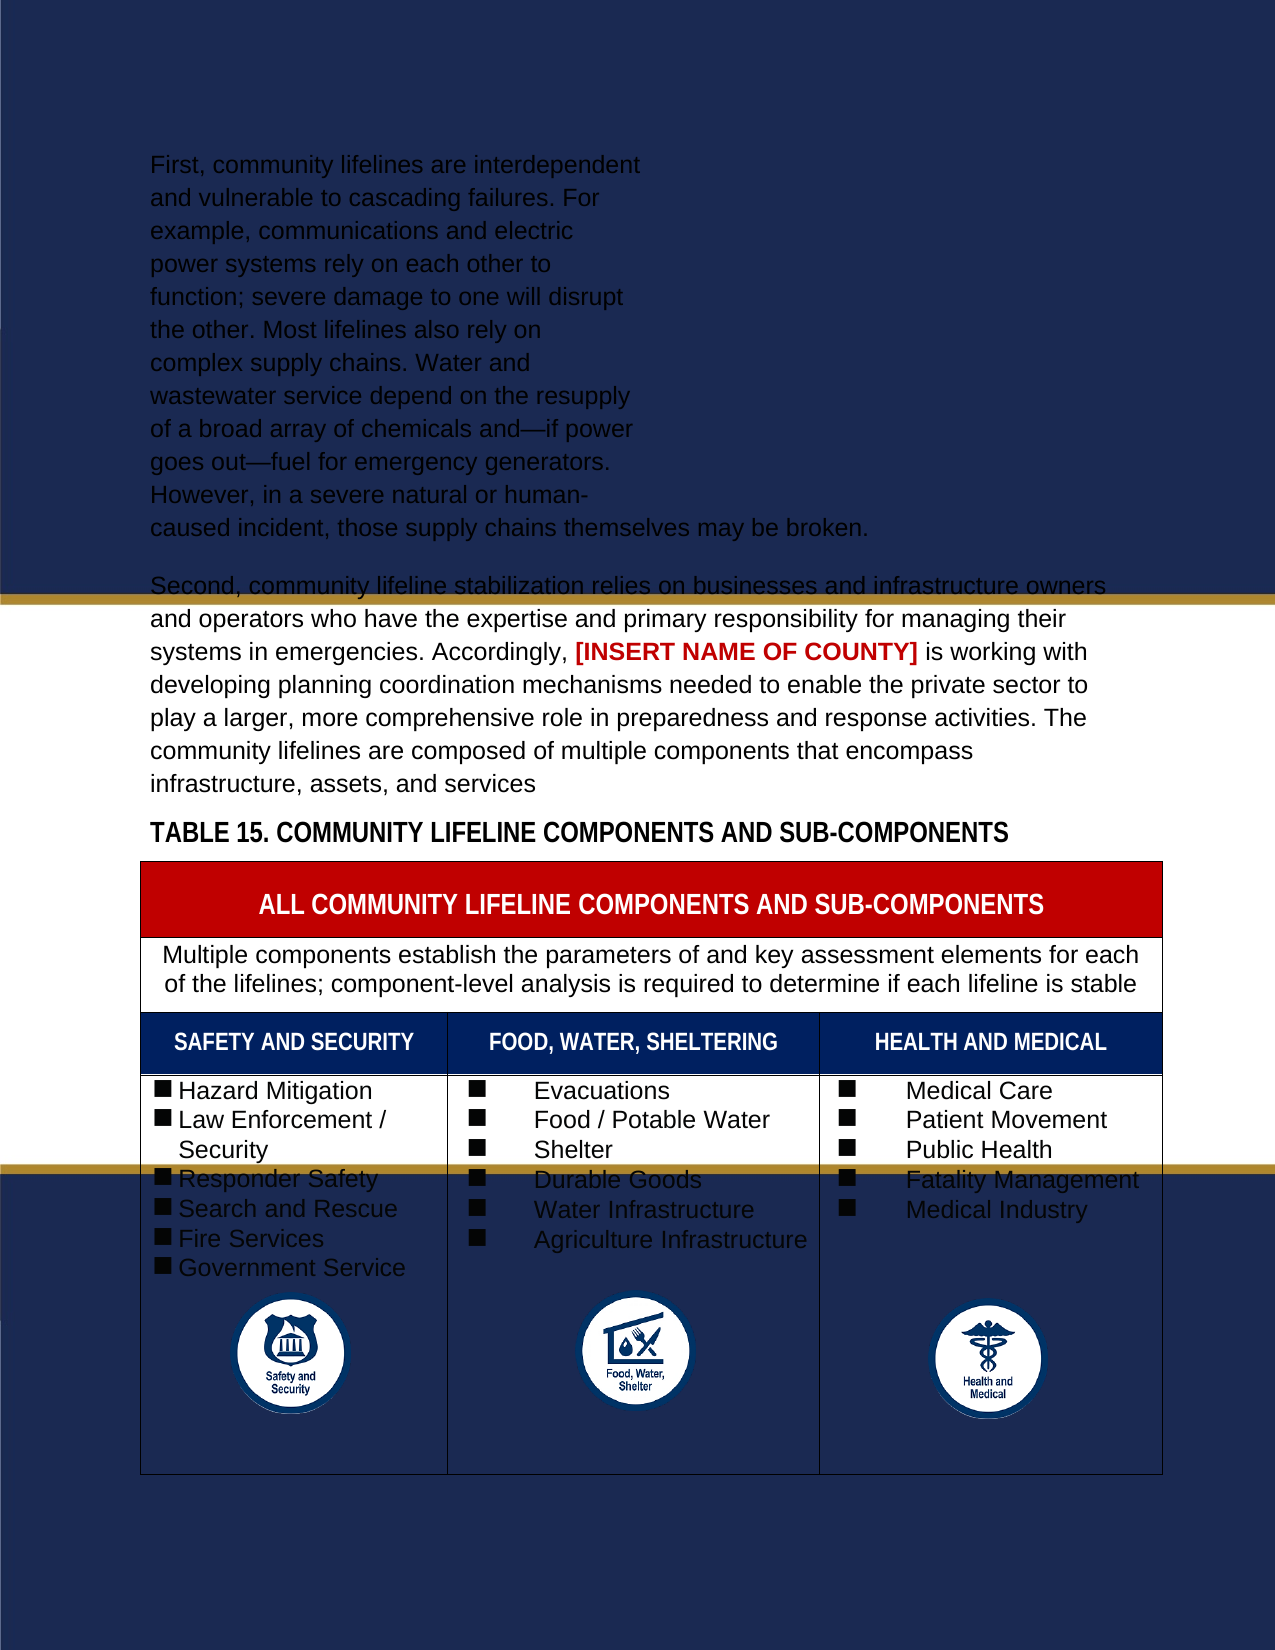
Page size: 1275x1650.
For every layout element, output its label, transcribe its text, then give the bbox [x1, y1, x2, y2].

table_cell Hazard Mitigation Law Enforcement / Security Responder Safety Search and Rescue Fire Services Government Service [141, 1076, 447, 1474]
table_cell HEALTH AND MEDICAL [820, 1013, 1162, 1074]
text Second, community lifeline stabilization relies on businesses and infrastructure owners and operators who have the expertise and primary responsibility for managing their systems in emergencies. Accordingly, [INSERT NAME OF COUNTY] is working with developing planning coordination mechanisms needed to enable the private sector to play a larger, more comprehensive role in preparedness and response activities. The community lifelines are composed of multiple components that encompass infrastructure, assets, and services [150, 571, 1125, 798]
table_cell Multiple components establish the parameters of and key assessment elements for each of the lifelines; component-level analysis is required to determine if each lifeline is stable [141, 938, 1162, 1012]
text TABLE 15. COMMUNITY LIFELINE COMPONENTS AND SUB-COMPONENTS [150, 815, 1125, 848]
table_cell Medical Care Patient Movement Public Health Fatality Management Medical Industry [820, 1076, 1162, 1474]
text First, community lifelines are interdependent and vulnerable to cascading failures. For example, communications and electric power systems rely on each other to function; severe damage to one will disrupt the other. Most lifelines also rely on complex supply chains. Water and wastewater service depend on the resupply of a broad array of chemicals and—if power goes out—fuel for emergency generators. However, in a severe natural or human-caused incident, those supply chains themselves may be broken. [150, 150, 1125, 542]
table_header All community Lifeline Components AND SUB-COMPONENTS [141, 862, 1162, 937]
table_cell SAFETY AND SECURITY [141, 1013, 447, 1074]
table_cell Evacuations Food / Potable Water Shelter Durable Goods Water Infrastructure Agriculture Infrastructure [448, 1076, 819, 1474]
picture [0, 0, 1275, 1650]
table_cell FOOD, WATER, SHELTERING [448, 1013, 819, 1074]
